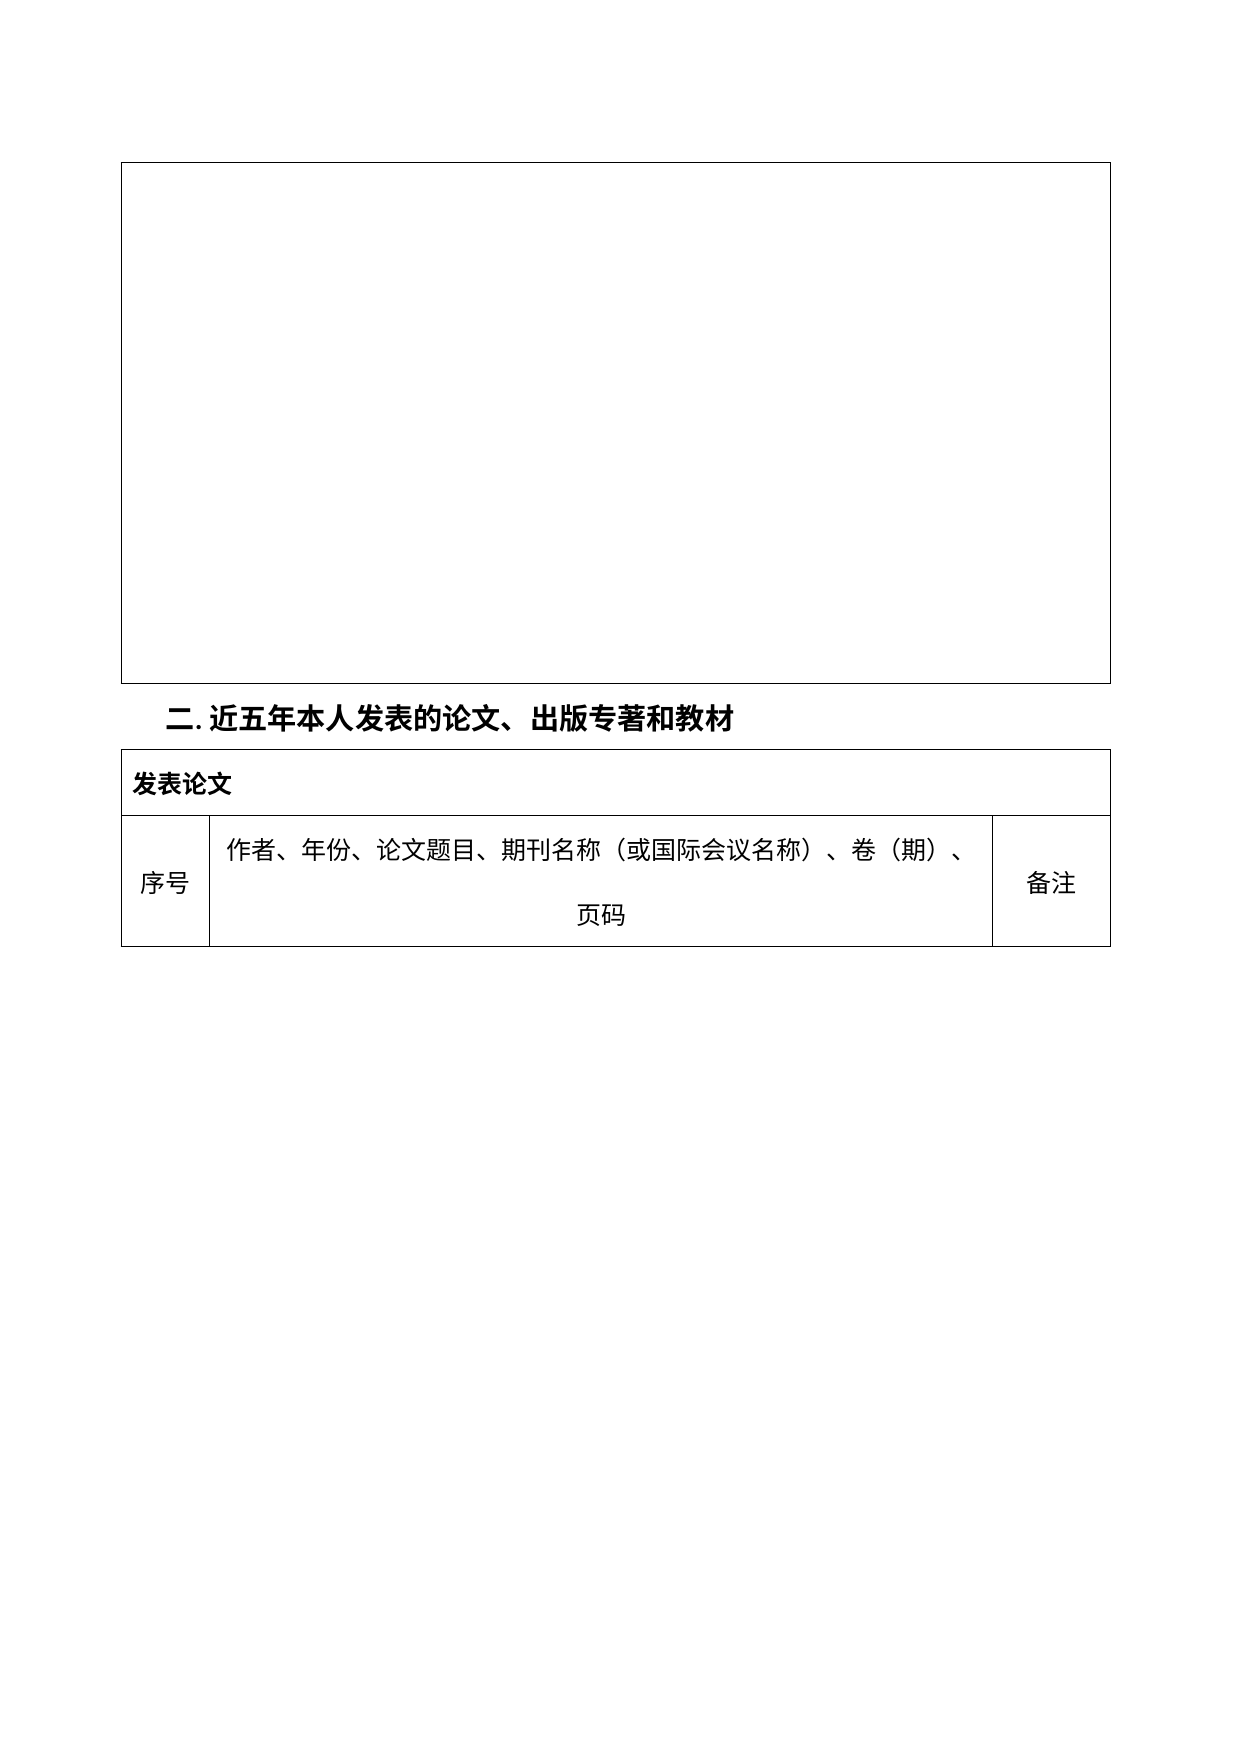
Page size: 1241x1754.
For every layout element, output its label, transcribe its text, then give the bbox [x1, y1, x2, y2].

table_cell 序号 [122, 816, 209, 946]
table_cell 备注 [993, 816, 1110, 946]
table_cell 作者、年份、论文题目、期刊名称（或国际会议名称）、卷（期）、页码 [210, 816, 992, 946]
text 二. 近五年本人发表的论文、出版专著和教材 [165, 684, 1087, 749]
table_header 发表论文 [122, 750, 1110, 815]
table_cell [122, 163, 1110, 683]
